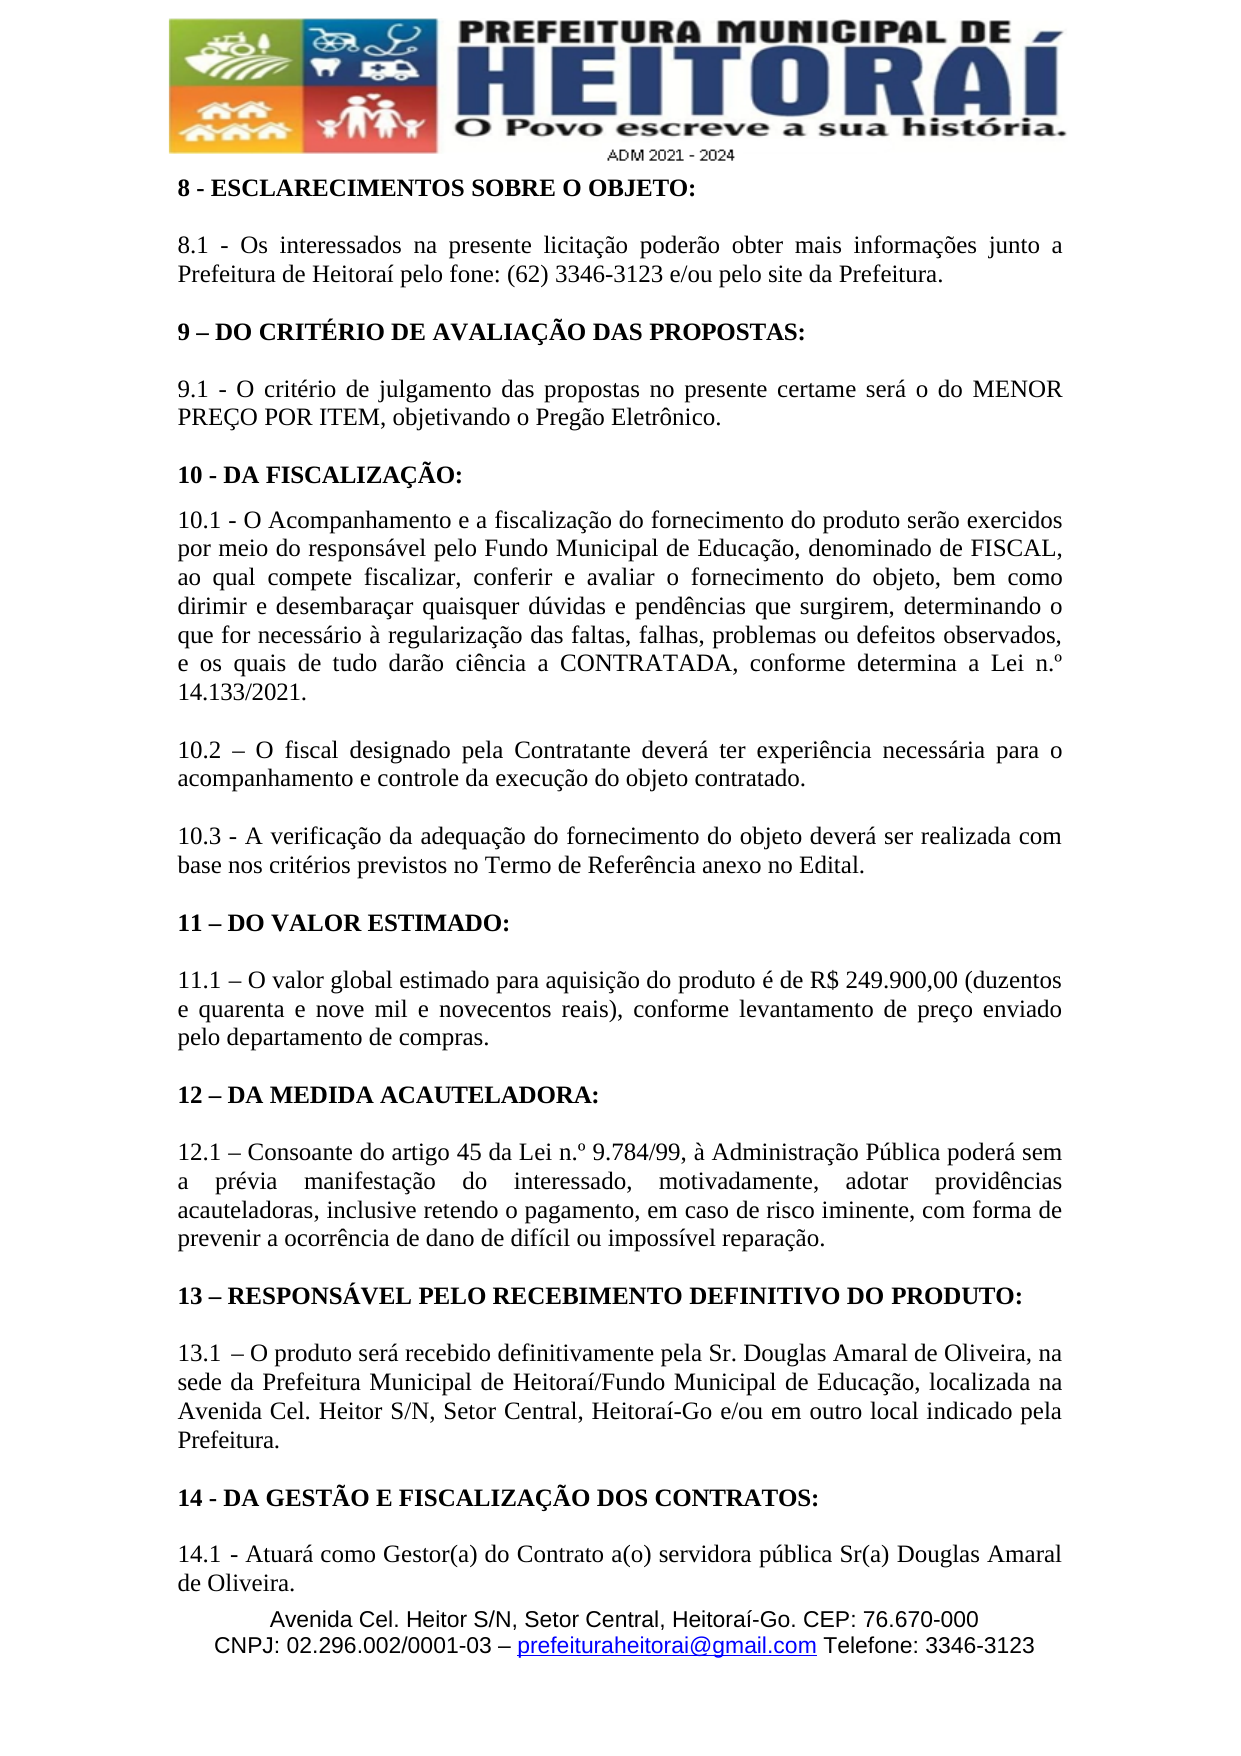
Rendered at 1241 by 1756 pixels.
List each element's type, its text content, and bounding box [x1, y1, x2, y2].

list – O fiscal designado pela Contratante deverá ter experiência necessária para o acompanhamento e controle da execução do objeto contratado. [177, 735, 1063, 792]
subtitle – DO CRITÉRIO DE AVALIAÇÃO DAS PROPOSTAS: [177, 317, 1084, 345]
subtitle - DA GESTÃO E FISCALIZAÇÃO DOS CONTRATOS: [177, 1483, 1084, 1511]
list - Atuará como Gestor(a) do Contrato a(o) servidora pública Sr(a) Douglas Amaral de Oliveira. [177, 1540, 1063, 1596]
subtitle – DO VALOR ESTIMADO: [177, 908, 1084, 937]
subtitle - DA FISCALIZAÇÃO: [177, 461, 1084, 489]
list – O valor global estimado para aquisição do produto é de R$ 249.900,00 (duzentos e quarenta e nove mil e novecentos reais), conforme levantamento de preço enviado pelo departamento de compras. [177, 965, 1063, 1051]
list - Os interessados na presente licitação poderão obter mais informações junto a Prefeitura de Heitoraí pelo fone: (62) 3346-3123 e/ou pelo site da Prefeitura. [177, 230, 1063, 287]
subtitle – DA MEDIDA ACAUTELADORA: [177, 1080, 1084, 1109]
subtitle – RESPONSÁVEL PELO RECEBIMENTO DEFINITIVO DO PRODUTO: [177, 1281, 1084, 1310]
list - O Acompanhamento e a fiscalização do fornecimento do produto serão exercidos por meio do responsável pelo Fundo Municipal de Educação, denominado de FISCAL, ao qual compete fiscalizar, conferir e avaliar o fornecimento do objeto, bem como dirimir e desembaraçar quaisquer dúvidas e pendências que surgirem, determinando o que for necessário à regularização das faltas, falhas, problemas ou defeitos observados, e os quais de tudo darão ciência a CONTRATADA, conforme determina a Lei n.º 14.133/2021. [177, 505, 1063, 706]
list - A verificação da adequação do fornecimento do objeto deverá ser realizada com base nos critérios previstos no Termo de Referência anexo no Edital. [177, 821, 1063, 878]
list – O produto será recebido definitivamente pela Sr. Douglas Amaral de Oliveira, na sede da Prefeitura Municipal de Heitoraí/Fundo Municipal de Educação, localizada na Avenida Cel. Heitor S/N, Setor Central, Heitoraí-Go e/ou em outro local indicado pela Prefeitura. [177, 1338, 1063, 1453]
picture [168, 18, 1085, 172]
subtitle - ESCLARECIMENTOS SOBRE O OBJETO: [177, 173, 1084, 202]
list – Consoante do artigo 45 da Lei n.º 9.784/99, à Administração Pública poderá sem a prévia manifestação do interessado, motivadamente, adotar providências acauteladoras, inclusive retendo o pagamento, em caso de risco iminente, com forma de prevenir a ocorrência de dano de difícil ou impossível reparação. [177, 1137, 1063, 1252]
list - O critério de julgamento das propostas no presente certame será o do MENOR PREÇO POR ITEM, objetivando o Pregão Eletrônico. [177, 374, 1063, 431]
